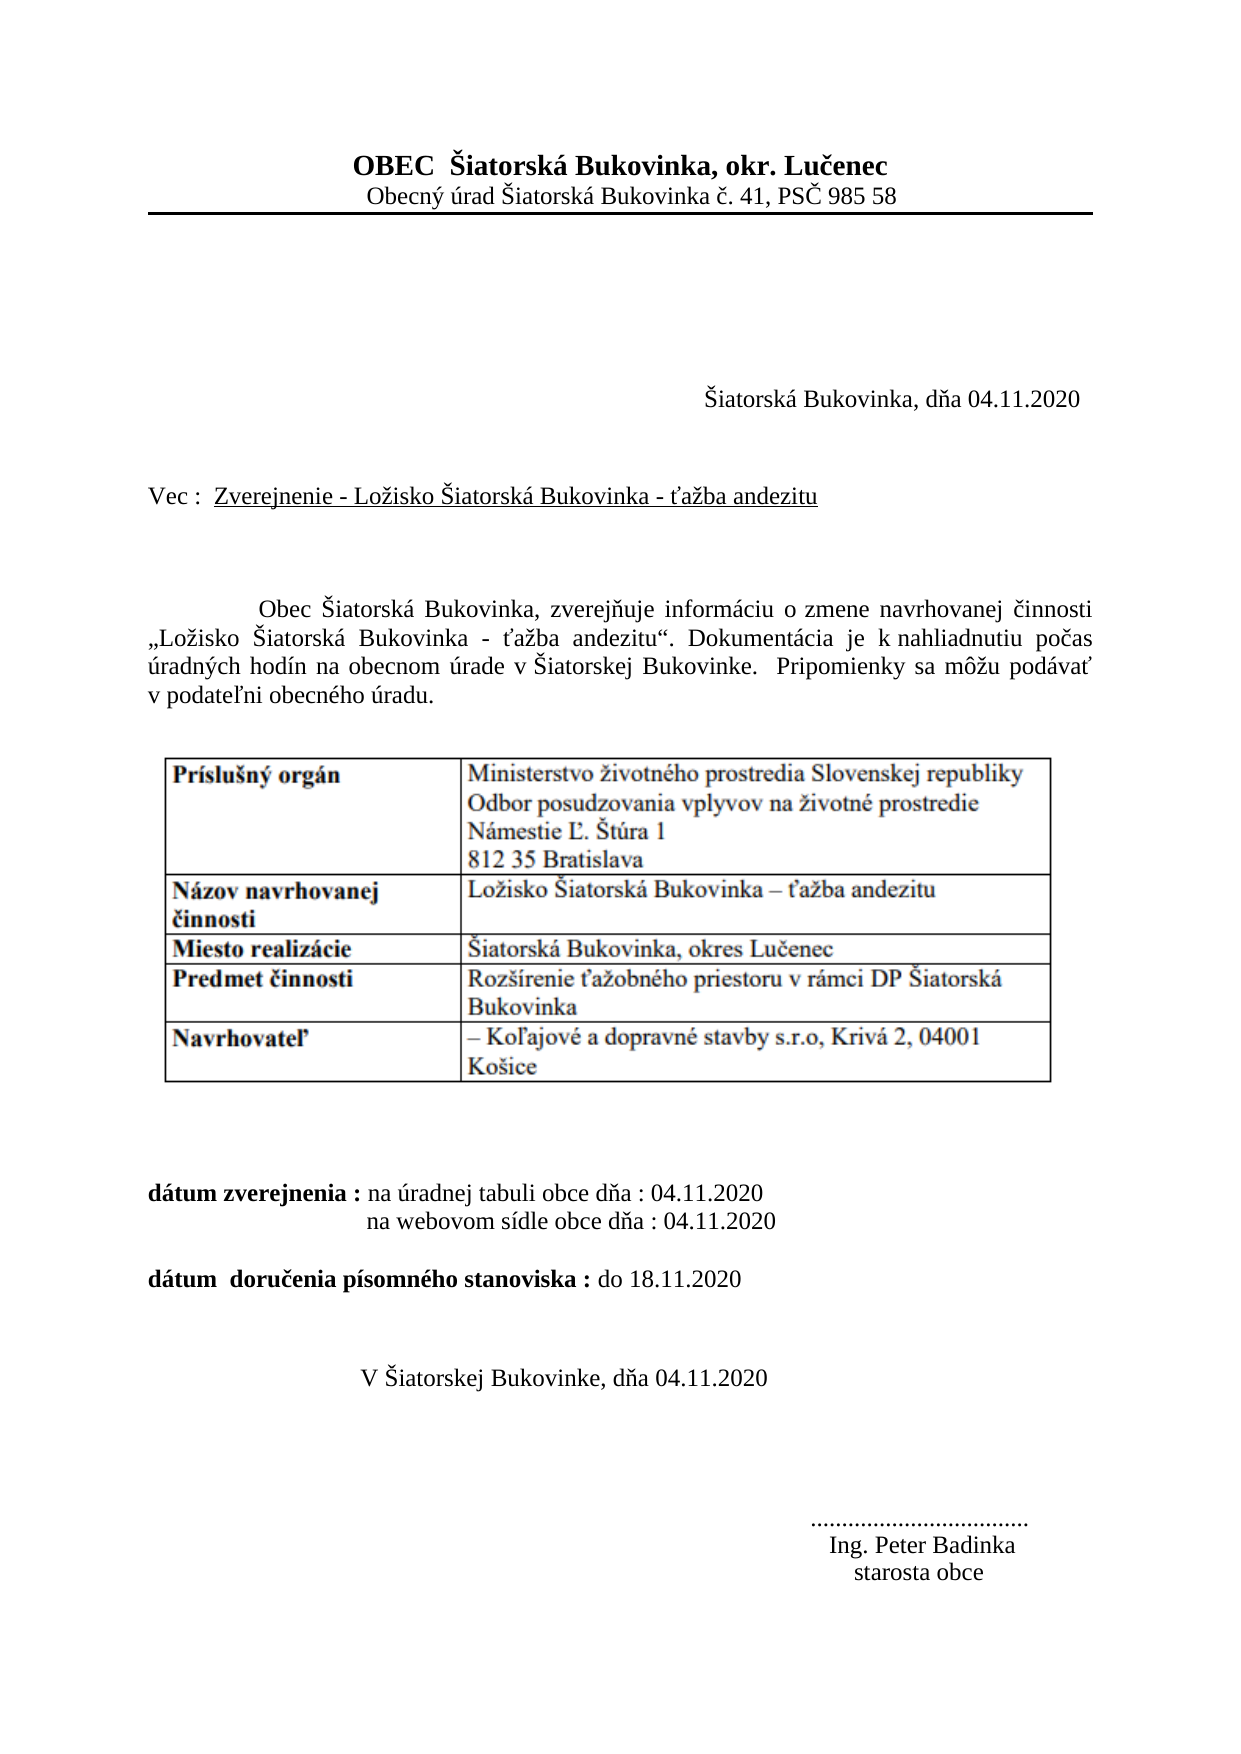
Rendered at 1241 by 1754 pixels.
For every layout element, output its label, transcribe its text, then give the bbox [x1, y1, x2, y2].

text dátum doručenia písomného stanoviska : do 18.11.2020 [148, 1264, 1093, 1293]
text Obecný úrad Šiatorská Bukovinka č. 41, PSČ 985 58 [148, 181, 1093, 212]
text na webovom sídle obce dňa : 04.11.2020 [148, 1206, 1093, 1235]
text Šiatorská Bukovinka, dňa 04.11.2020 [148, 384, 1093, 413]
text OBEC Šiatorská Bukovinka, okr. Lučenec [148, 148, 1093, 181]
text ................................... [148, 1515, 1093, 1529]
text Obec Šiatorská Bukovinka, zverejňuje informáciu o zmene navrhovanej činnosti „Ložisko Šiatorská Bukovinka - ťažba andezitu“. Dokumentácia je k nahliadnutiu počas úradných hodín na obecnom úrade v Šiatorskej Bukovinke. Pripomienky sa môžu podávať v podateľni obecného úradu. [148, 594, 1093, 709]
text Vec : Zverejnenie - Ložisko Šiatorská Bukovinka - ťažba andezitu [148, 481, 1093, 509]
text starosta obce [148, 1569, 1093, 1583]
text dátum zverejnenia : na úradnej tabuli obce dňa : 04.11.2020 [148, 1178, 1093, 1206]
text Ing. Peter Badinka [148, 1542, 1093, 1556]
picture [154, 747, 1061, 1092]
text V Šiatorskej Bukovinke, dňa 04.11.2020 [148, 1363, 1093, 1391]
